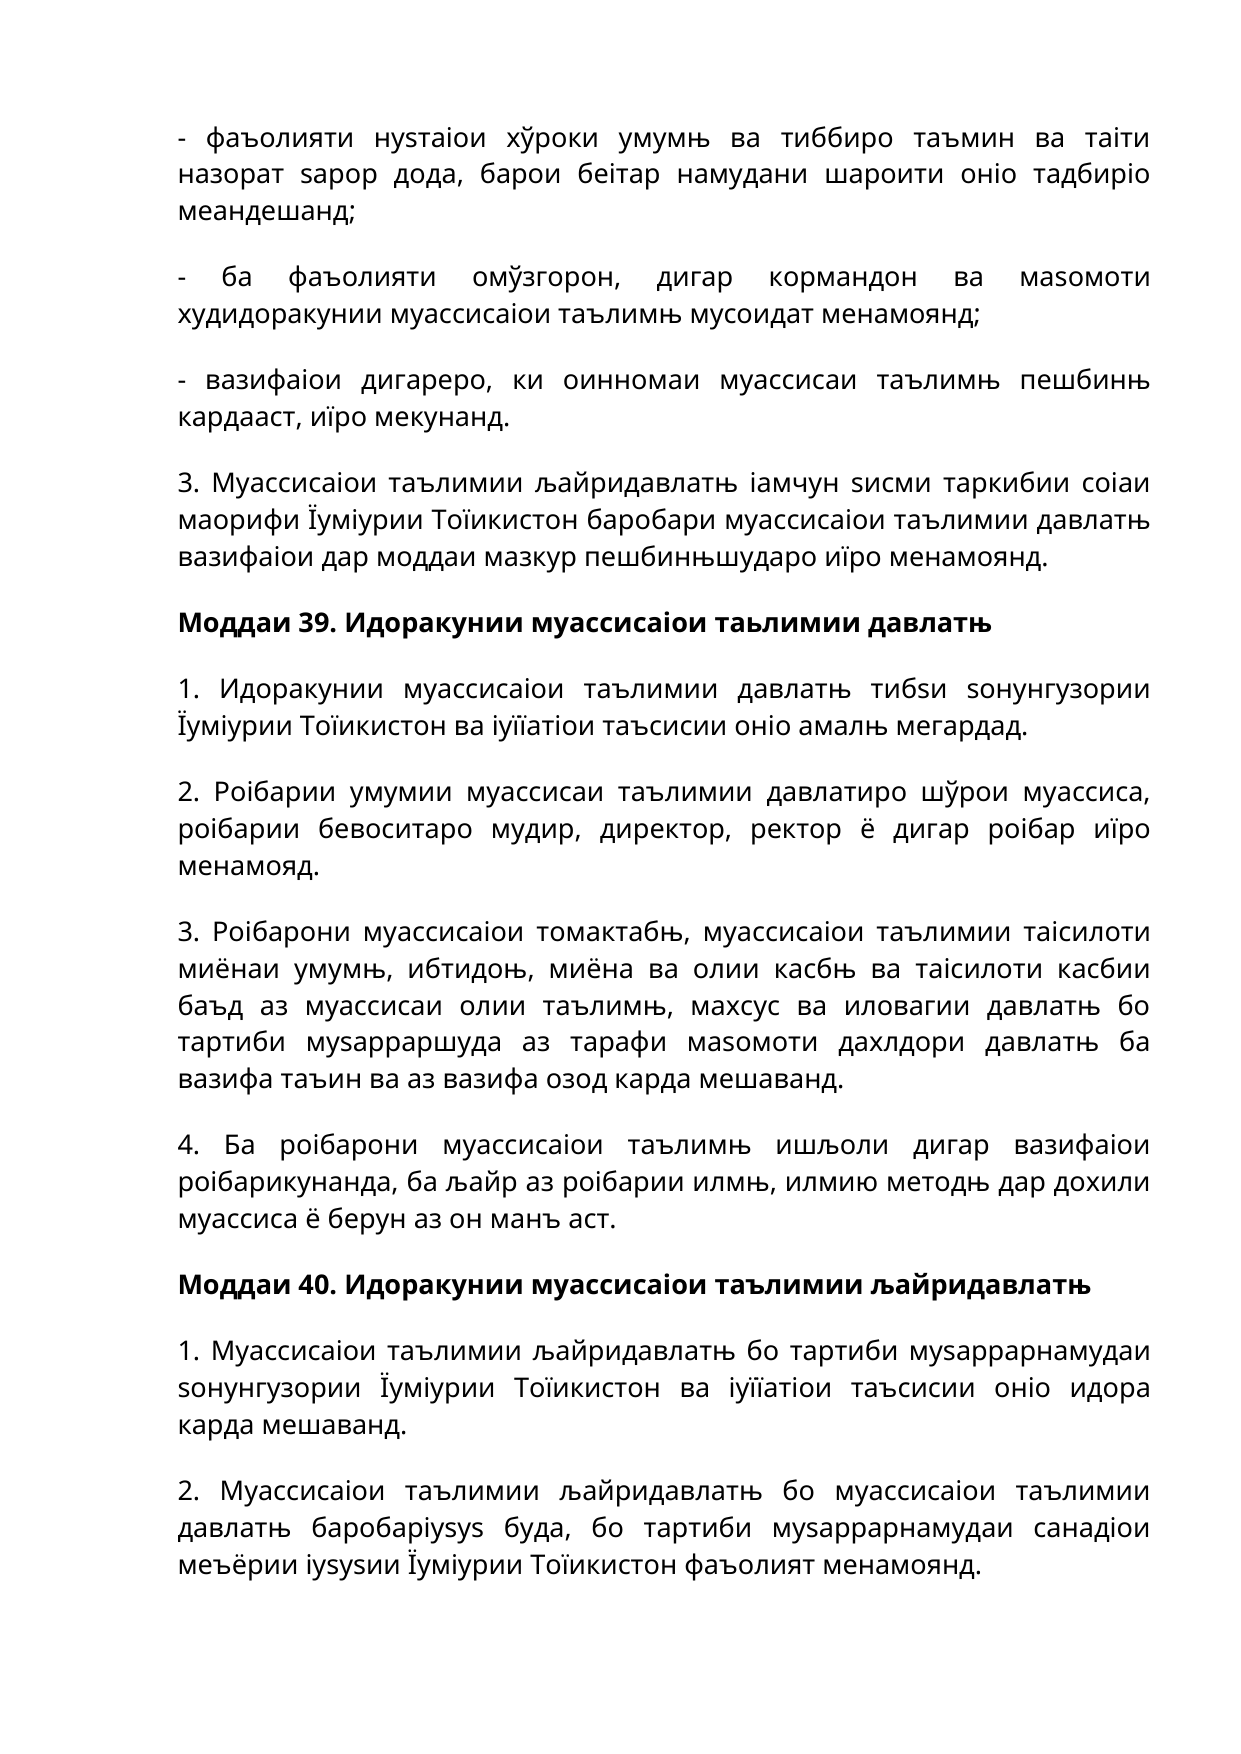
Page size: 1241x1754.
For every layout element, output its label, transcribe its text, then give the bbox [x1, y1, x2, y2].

text 3. Роібарони муассисаіои томактабњ, муассисаіои таълимии таісилоти миёнаи умумњ, ибтидоњ, миёна ва олии касбњ ва таісилоти касбии баъд аз муассисаи олии таълимњ, махсус ва иловагии давлатњ бо тартиби муѕарраршуда аз тарафи маѕомоти дахлдори давлатњ ба вазифа таъин ва аз вазифа озод карда мешаванд. [177, 912, 1152, 1097]
text - фаъолияти нуѕтаіои хўроки умумњ ва тиббиро таъмин ва таіти назорат ѕарор дода, барои беітар намудани шароити оніо тадбиріо меандешанд; [177, 118, 1152, 229]
text Моддаи 39. Идоракунии муассисаіои таьлимии давлатњ [177, 603, 1152, 640]
text 1. Идоракунии муассисаіои таълимии давлатњ тибѕи ѕонунгузории Їуміурии Тоїикистон ва іуїїатіои таъсисии оніо амалњ мегардад. [177, 669, 1152, 743]
text 2. Роібарии умумии муассисаи таълимии давлатиро шўрои муассиса, роібарии бевоситаро мудир, директор, ректор ё дигар роібар иїро менамояд. [177, 772, 1152, 883]
text 4. Ба роібарони муассисаіои таълимњ ишљоли дигар вазифаіои роібарикунанда, ба љайр аз роібарии илмњ, илмию методњ дар дохили муассиса ё берун аз он манъ аст. [177, 1126, 1152, 1236]
text 1. Муассисаіои таълимии љайридавлатњ бо тартиби муѕаррарнамудаи ѕонунгузории Їуміурии Тоїикистон ва іуїїатіои таъсисии оніо идора карда мешаванд. [177, 1332, 1152, 1442]
text - ба фаъолияти омўзгорон, дигар кормандон ва маѕомоти худидоракунии муассисаіои таълимњ мусоидат менамоянд; [177, 258, 1152, 332]
text Моддаи 40. Идоракунии муассисаіои таълимии љайридавлатњ [177, 1266, 1152, 1302]
text - вазифаіои дигареро, ки оинномаи муассисаи таълимњ пешбинњ кардааст, иїро мекунанд. [177, 361, 1152, 434]
text 3. Муассисаіои таълимии љайридавлатњ іамчун ѕисми таркибии соіаи маорифи Їуміурии Тоїикистон баробари муассисаіои таълимии давлатњ вазифаіои дар моддаи мазкур пешбинњшударо иїро менамоянд. [177, 464, 1152, 574]
text 2. Муассисаіои таълимии љайридавлатњ бо муассисаіои таълимии давлатњ баробаріуѕуѕ буда, бо тартиби муѕаррарнамудаи санадіои меъёрии іуѕуѕии Їуміурии Тоїикистон фаъолият менамоянд. [177, 1471, 1152, 1582]
